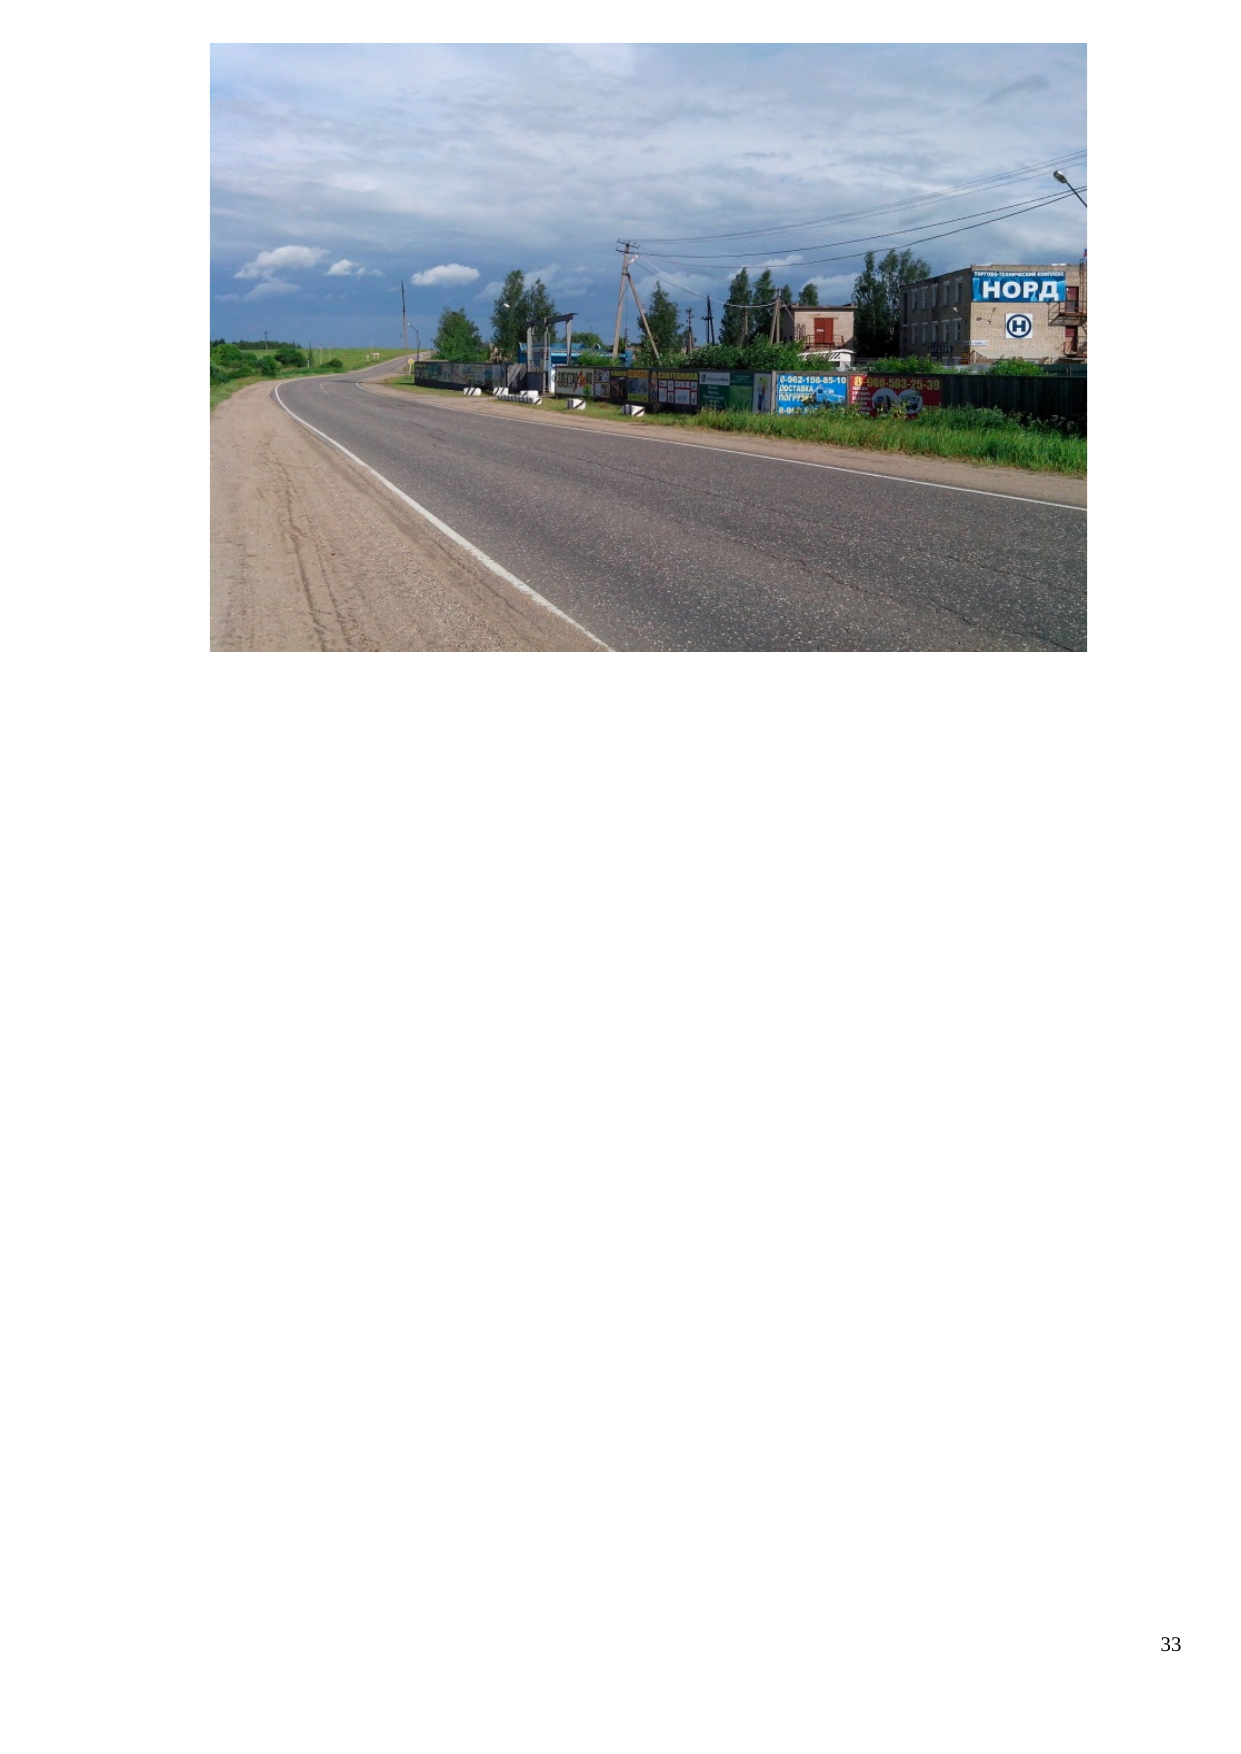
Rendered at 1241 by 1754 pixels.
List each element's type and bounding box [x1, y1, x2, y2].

picture [209, 43, 1088, 652]
